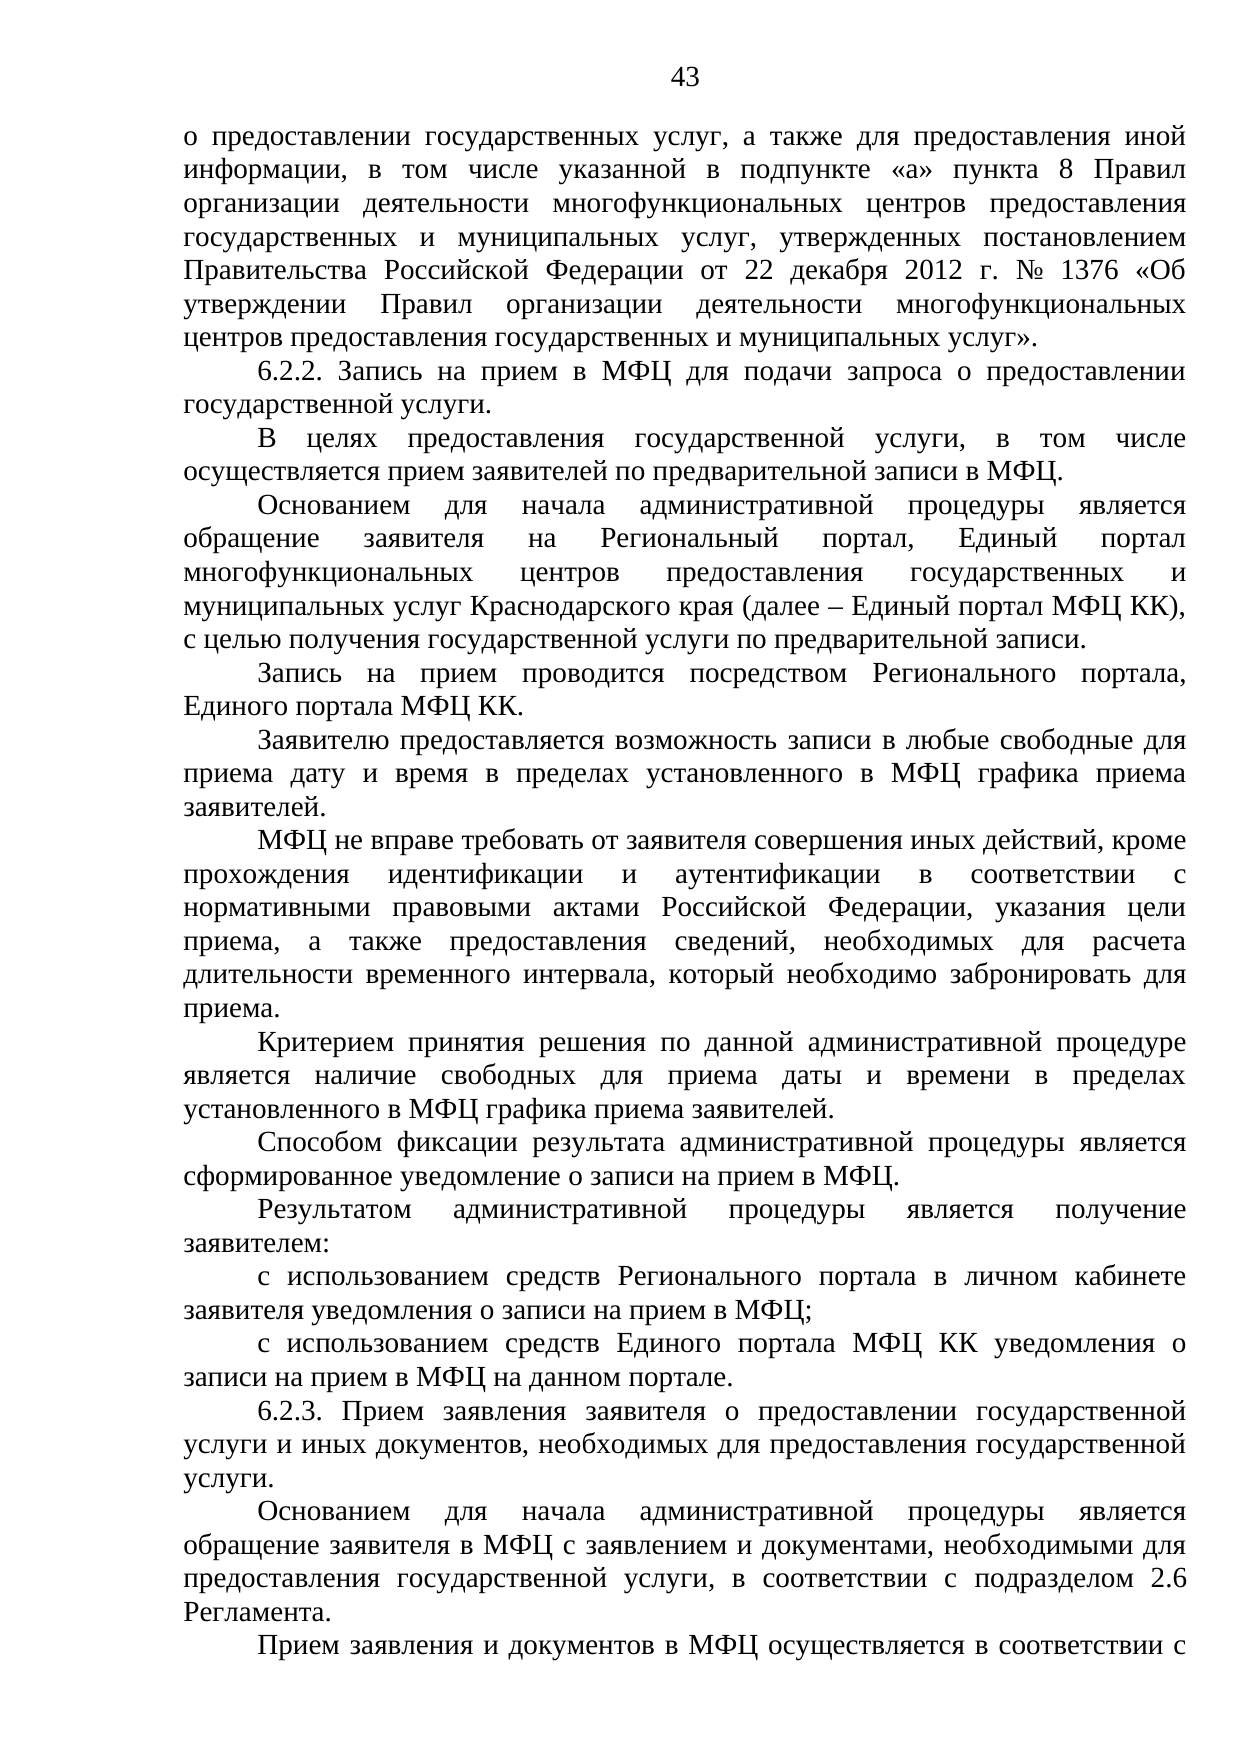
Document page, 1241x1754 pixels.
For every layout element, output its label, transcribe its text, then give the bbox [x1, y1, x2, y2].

text с использованием средств Регионального портала в личном кабинете заявителя уведомления о записи на прием в МФЦ; [183, 1258, 1187, 1326]
text 6.2.2. Запись на прием в МФЦ для подачи запроса о предоставлении государственной услуги. [183, 353, 1187, 420]
text Критерием принятия решения по данной административной процедуре является наличие свободных для приема даты и времени в пределах установленного в МФЦ графика приема заявителей. [183, 1024, 1187, 1124]
text с использованием средств Единого портала МФЦ КК уведомления о записи на прием в МФЦ на данном портале. [183, 1326, 1187, 1393]
text Способом фиксации результата административной процедуры является сформированное уведомление о записи на прием в МФЦ. [183, 1124, 1187, 1191]
text Основанием для начала административной процедуры является обращение заявителя в МФЦ с заявлением и документами, необходимыми для предоставления государственной услуги, в соответствии с подразделом 2.6 Регламента. [183, 1493, 1187, 1627]
text 6.2.3. Прием заявления заявителя о предоставлении государственной услуги и иных документов, необходимых для предоставления государственной услуги. [183, 1393, 1187, 1493]
text Заявителю предоставляется возможность записи в любые свободные для приема дату и время в пределах установленного в МФЦ графика приема заявителей. [183, 722, 1187, 822]
text В целях предоставления государственной услуги, в том числе осуществляется прием заявителей по предварительной записи в МФЦ. [183, 420, 1187, 487]
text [183, 1627, 1187, 1661]
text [183, 118, 1187, 353]
text Запись на прием проводится посредством Регионального портала, Единого портала МФЦ КК. [183, 655, 1187, 722]
text Основанием для начала административной процедуры является обращение заявителя на Региональный портал, Единый портал многофункциональных центров предоставления государственных и муниципальных услуг Краснодарского края (далее – Единый портал МФЦ КК), с целью получения государственной услуги по предварительной записи. [183, 487, 1187, 655]
text Результатом административной процедуры является получение заявителем: [183, 1191, 1187, 1258]
text МФЦ не вправе требовать от заявителя совершения иных действий, кроме прохождения идентификации и аутентификации в соответствии с нормативными правовыми актами Российской Федерации, указания цели приема, а также предоставления сведений, необходимых для расчета длительности временного интервала, который необходимо забронировать для приема. [183, 822, 1187, 1024]
